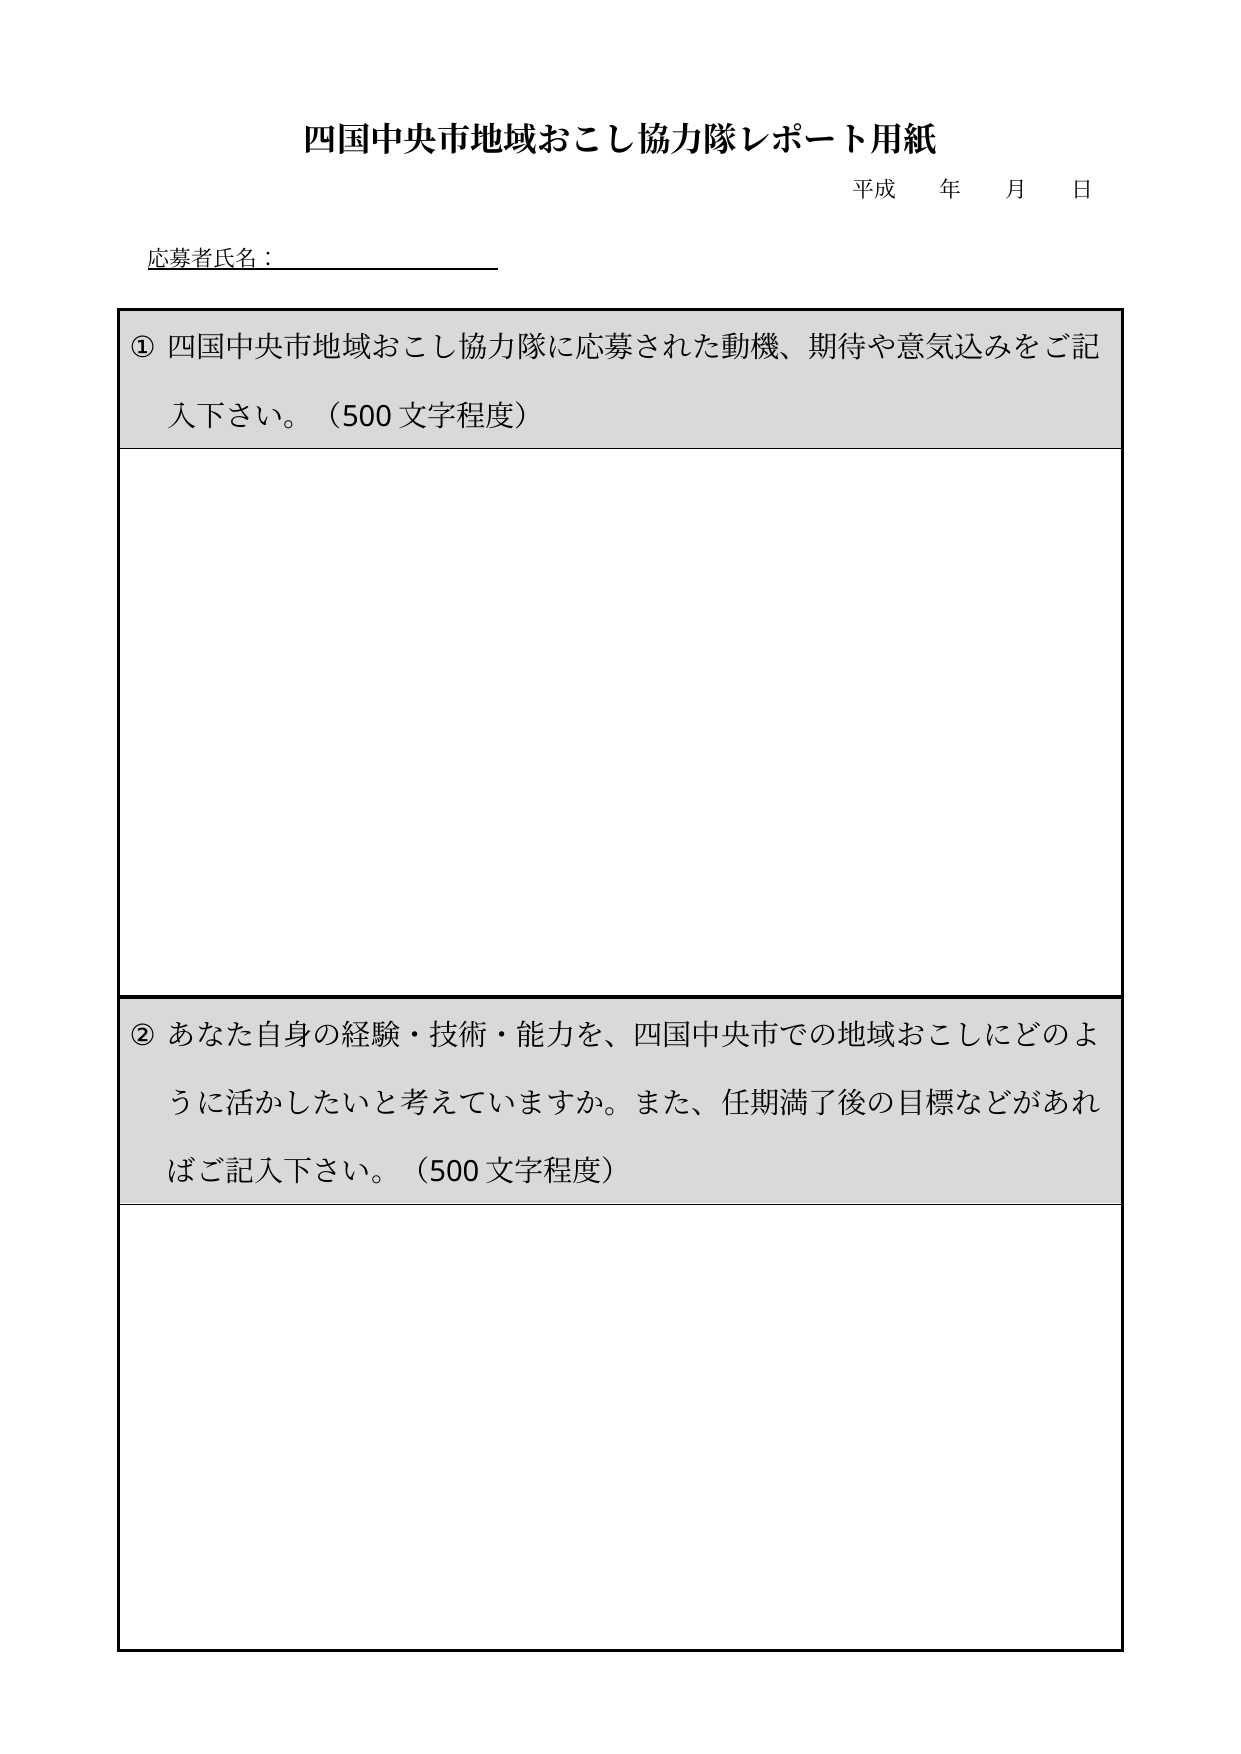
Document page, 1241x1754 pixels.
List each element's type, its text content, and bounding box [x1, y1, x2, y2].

text 応募者氏名： [148, 239, 1092, 274]
table_header 四国中央市地域おこし協力隊に応募された動機、期待や意気込みをご記入下さい。（500文字程度） [120, 311, 1121, 448]
text 四国中央市地域おこし協力隊レポート用紙 [148, 103, 1092, 171]
table_cell [120, 449, 1121, 995]
text 平成 年 月 日 [148, 171, 1092, 205]
table_cell [120, 1205, 1121, 1649]
table_cell あなた自身の経験・技術・能力を、四国中央市での地域おこしにどのように活かしたいと考えていますか。また、任期満了後の目標などがあればご記入下さい。（500文字程度） [120, 999, 1121, 1203]
